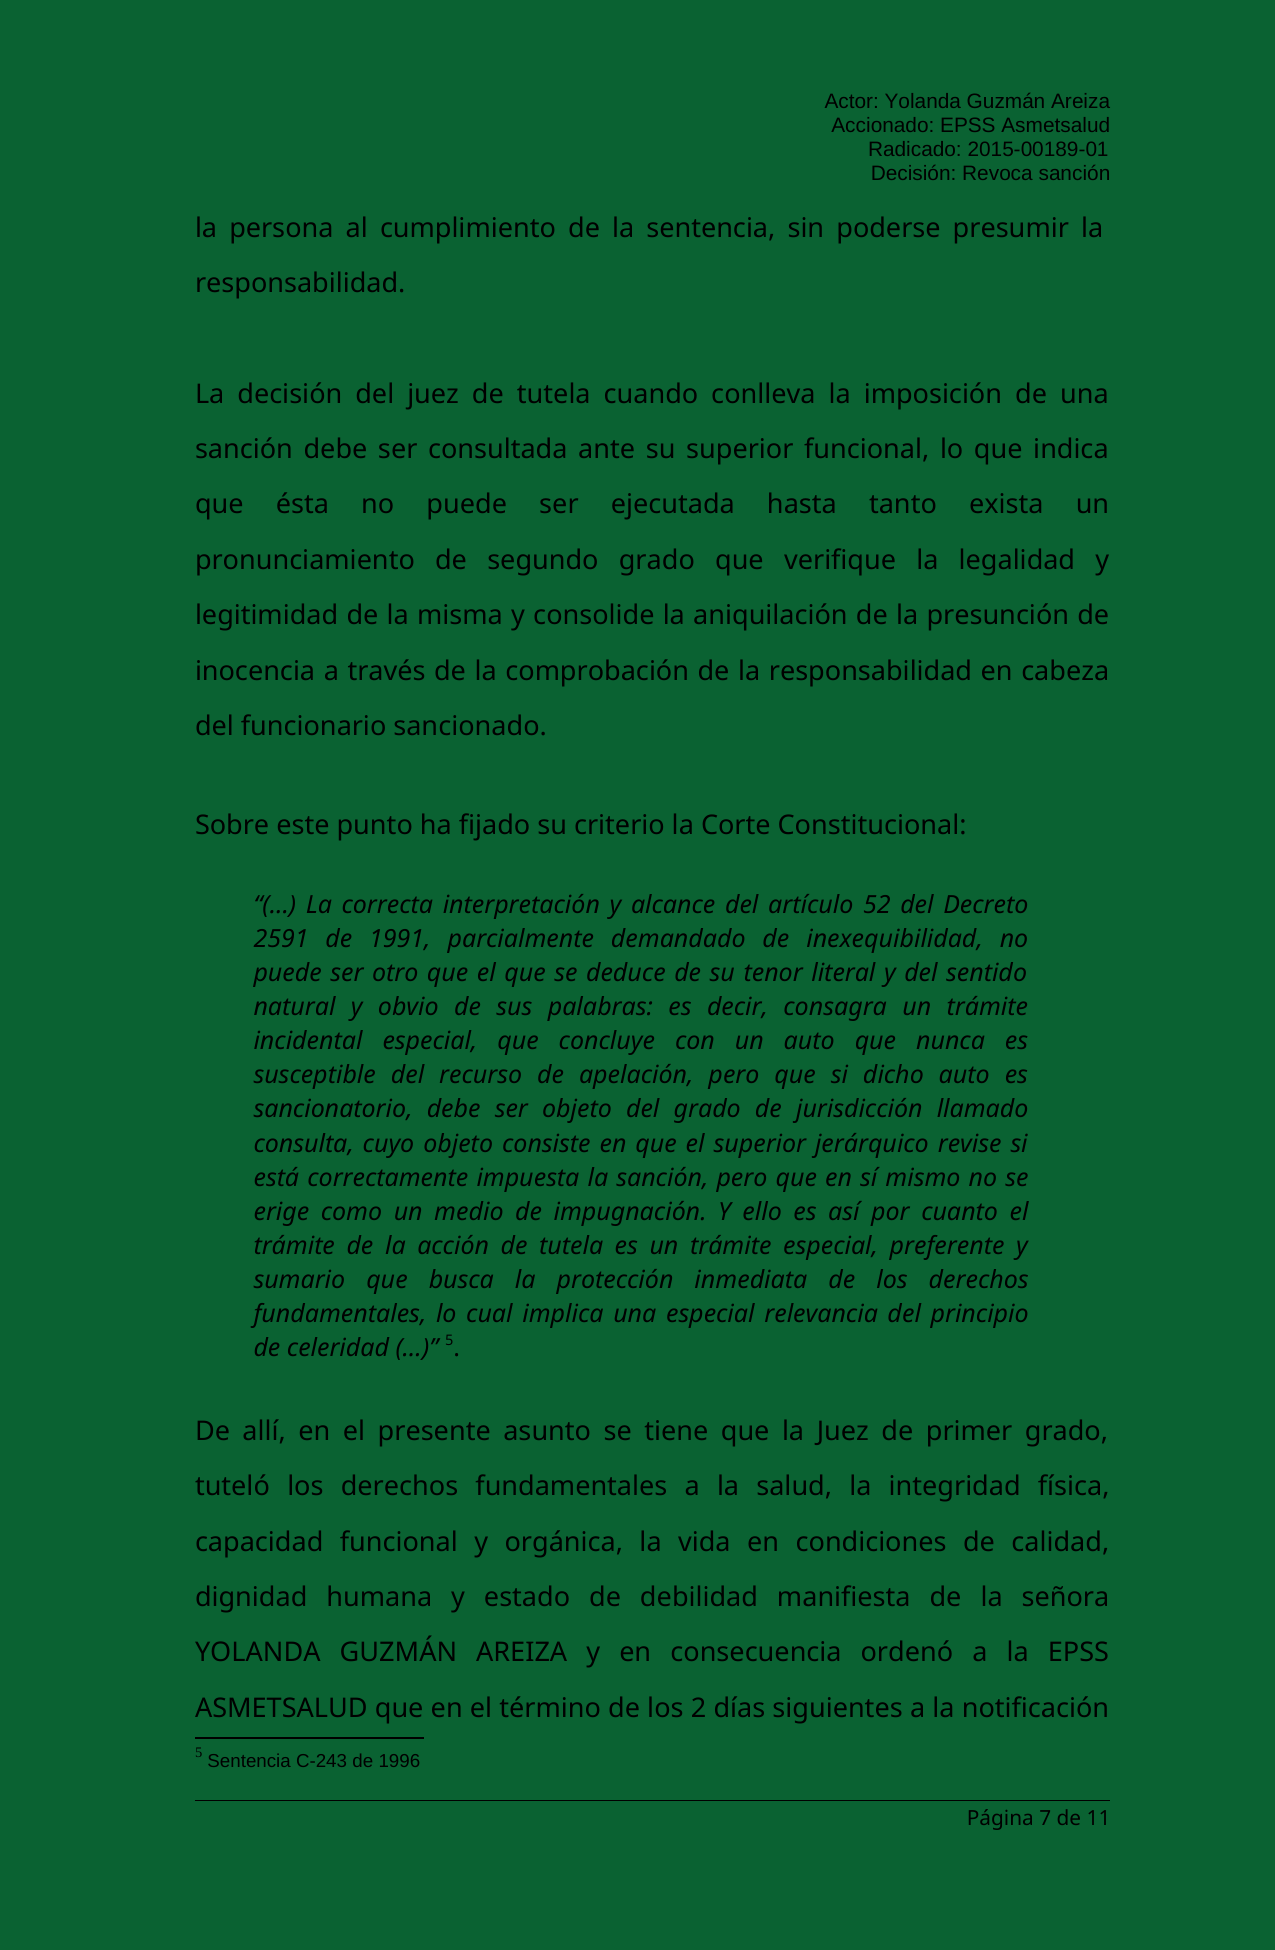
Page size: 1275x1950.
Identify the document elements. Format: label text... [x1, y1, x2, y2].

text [195, 208, 1105, 301]
text La decisión del juez de tutela cuando conlleva la imposición de una sanción debe ser consultada ante su superior funcional, lo que indica que ésta no puede ser ejecutada hasta tanto exista un pronunciamiento de segundo grado que verifique la legalidad y legitimidad de la misma y consolide la aniquilación de la presunción de inocencia a través de la comprobación de la responsabilidad en cabeza del funcionario sancionado. [195, 374, 1110, 743]
text Sobre este punto ha fijado su criterio : [195, 806, 1110, 843]
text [195, 1412, 1110, 1725]
text “(…) La correcta interpretación y alcance del artículo 52 del Decreto 2591 de 1991, parcialmente demandado de inexequibilidad, no puede ser otro que el que se deduce de su tenor literal y del sentido natural y obvio de sus palabras: es decir, consagra un trámite incidental especial, que concluye con un auto que nunca es susceptible del recurso de apelación, pero que si dicho auto es sancionatorio, debe ser objeto del grado de jurisdicción llamado consulta, cuyo objeto consiste en que el superior jerárquico revise si está correctamente impuesta la sanción, pero que en sí mismo no se erige como un medio de impugnación. Y ello es así por cuanto el trámite de la acción de tutela es un trámite especial, preferente y sumario que busca la protección inmediata de los derechos fundamentales, lo cual implica una especial relevancia del principio de celeridad (…)” . [253, 887, 1032, 1364]
